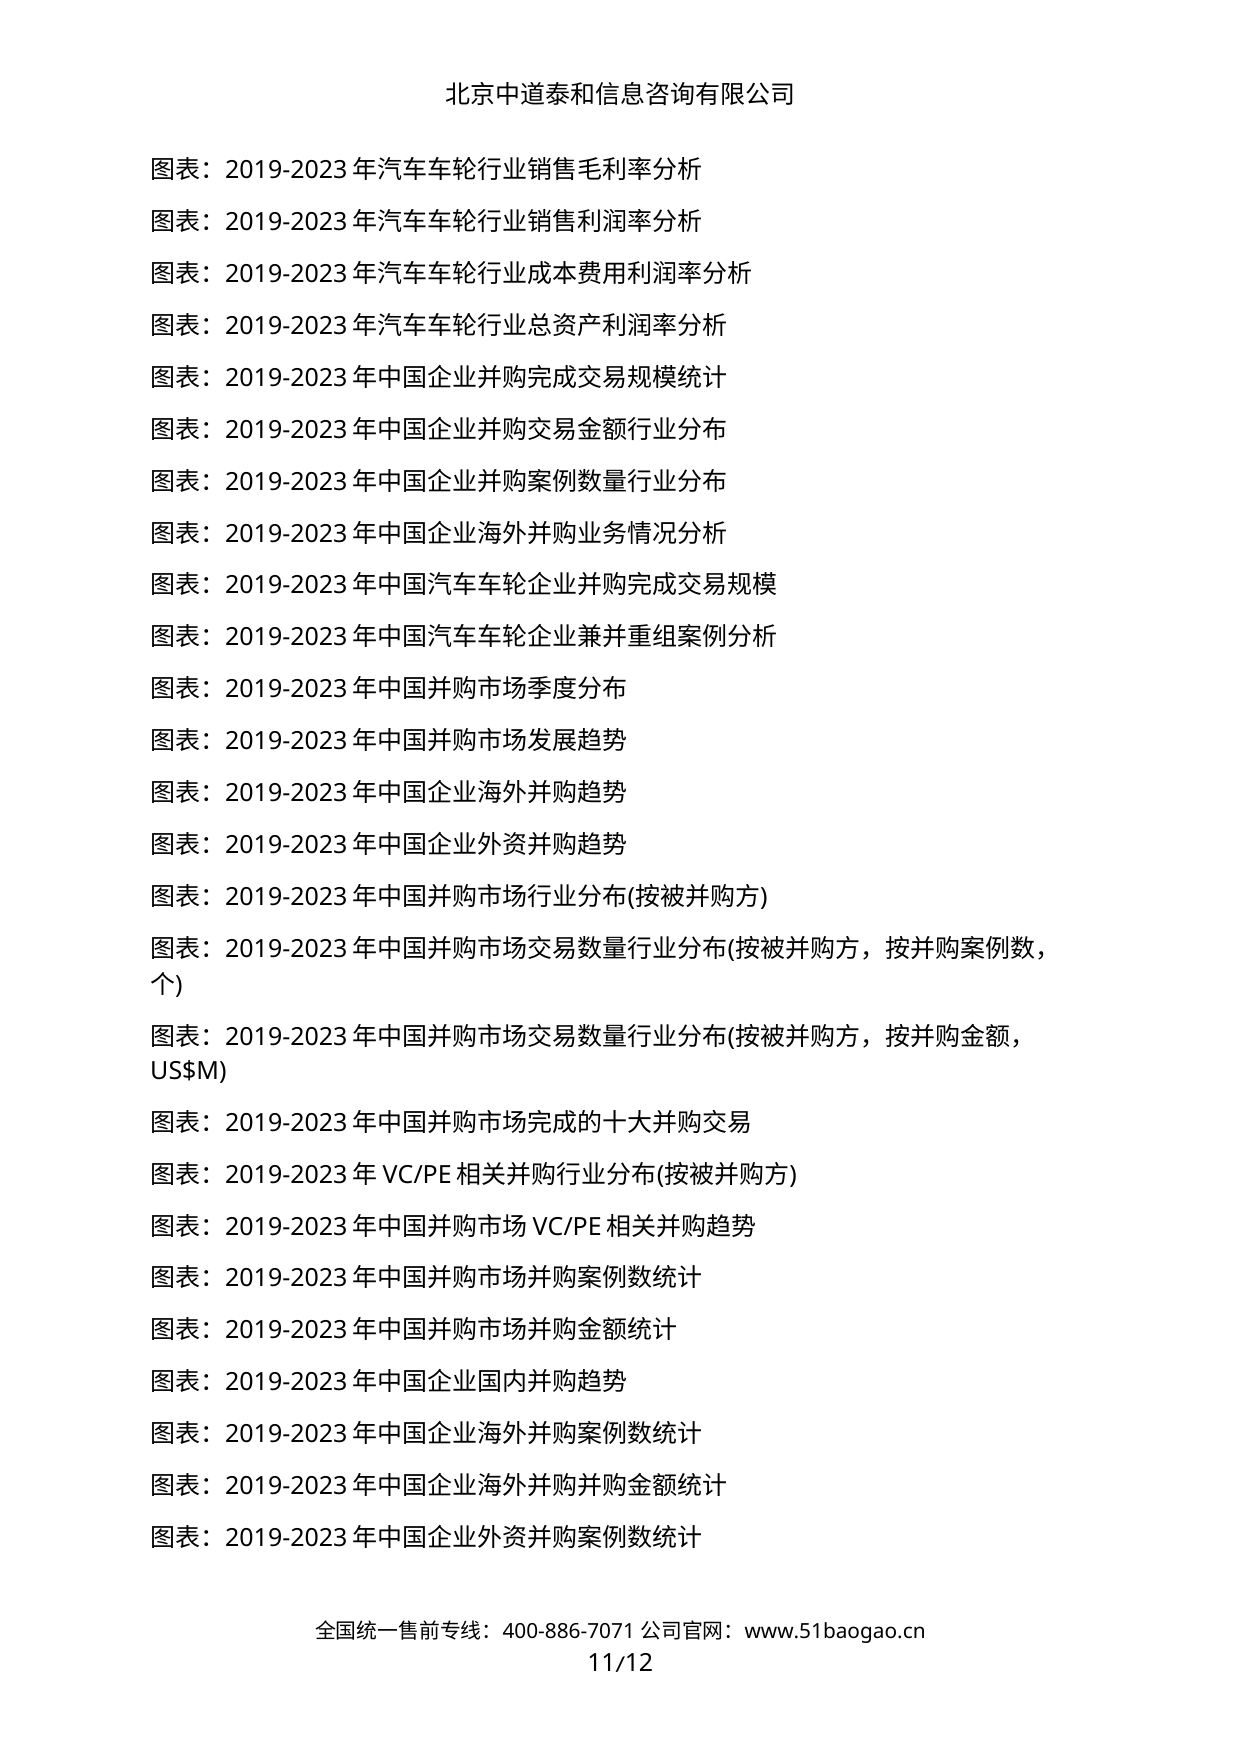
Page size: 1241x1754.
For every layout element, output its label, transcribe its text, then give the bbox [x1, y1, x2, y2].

text 图表：2019-2023年中国企业海外并购业务情况分析 [150, 513, 1090, 549]
text 图表：2019-2023年汽车车轮行业成本费用利润率分析 [150, 254, 1090, 290]
text 图表：2019-2023年中国企业国内并购趋势 [150, 1362, 1090, 1398]
text 图表：2019-2023年中国并购市场VC/PE相关并购趋势 [150, 1206, 1090, 1242]
text 图表：2019-2023年中国并购市场完成的十大并购交易 [150, 1102, 1090, 1138]
text 图表：2019-2023年中国企业外资并购案例数统计 [150, 1517, 1090, 1553]
text 图表：2019-2023年中国企业海外并购案例数统计 [150, 1413, 1090, 1450]
text 图表：2019-2023年中国企业外资并购趋势 [150, 824, 1090, 861]
text 图表：2019-2023年中国并购市场并购案例数统计 [150, 1258, 1090, 1294]
text 图表：2019-2023年中国企业并购完成交易规模统计 [150, 357, 1090, 394]
text 图表：2019-2023年中国并购市场交易数量行业分布(按被并购方，按并购案例数，个) [150, 928, 1090, 1001]
text 图表：2019-2023年汽车车轮行业销售利润率分析 [150, 202, 1090, 238]
text 图表：2019-2023年中国并购市场行业分布(按被并购方) [150, 876, 1090, 912]
text 图表：2019-2023年中国并购市场交易数量行业分布(按被并购方，按并购金额，US$M) [150, 1016, 1090, 1087]
text 图表：2019-2023年中国企业海外并购趋势 [150, 772, 1090, 809]
text 图表：2019-2023年中国企业海外并购并购金额统计 [150, 1465, 1090, 1502]
text 图表：2019-2023年汽车车轮行业总资产利润率分析 [150, 306, 1090, 342]
text 图表：2019-2023年中国并购市场发展趋势 [150, 721, 1090, 757]
text 图表：2019-2023年中国企业并购交易金额行业分布 [150, 409, 1090, 446]
text 图表：2019-2023年中国汽车车轮企业兼并重组案例分析 [150, 617, 1090, 653]
text 图表：2019-2023年中国并购市场季度分布 [150, 669, 1090, 705]
text 图表：2019-2023年中国汽车车轮企业并购完成交易规模 [150, 565, 1090, 601]
text 图表：2019-2023年汽车车轮行业销售毛利率分析 [150, 150, 1090, 186]
text 图表：2019-2023年中国企业并购案例数量行业分布 [150, 461, 1090, 497]
text 图表：2019-2023年中国并购市场并购金额统计 [150, 1310, 1090, 1346]
text 图表：2019-2023年VC/PE相关并购行业分布(按被并购方) [150, 1154, 1090, 1190]
